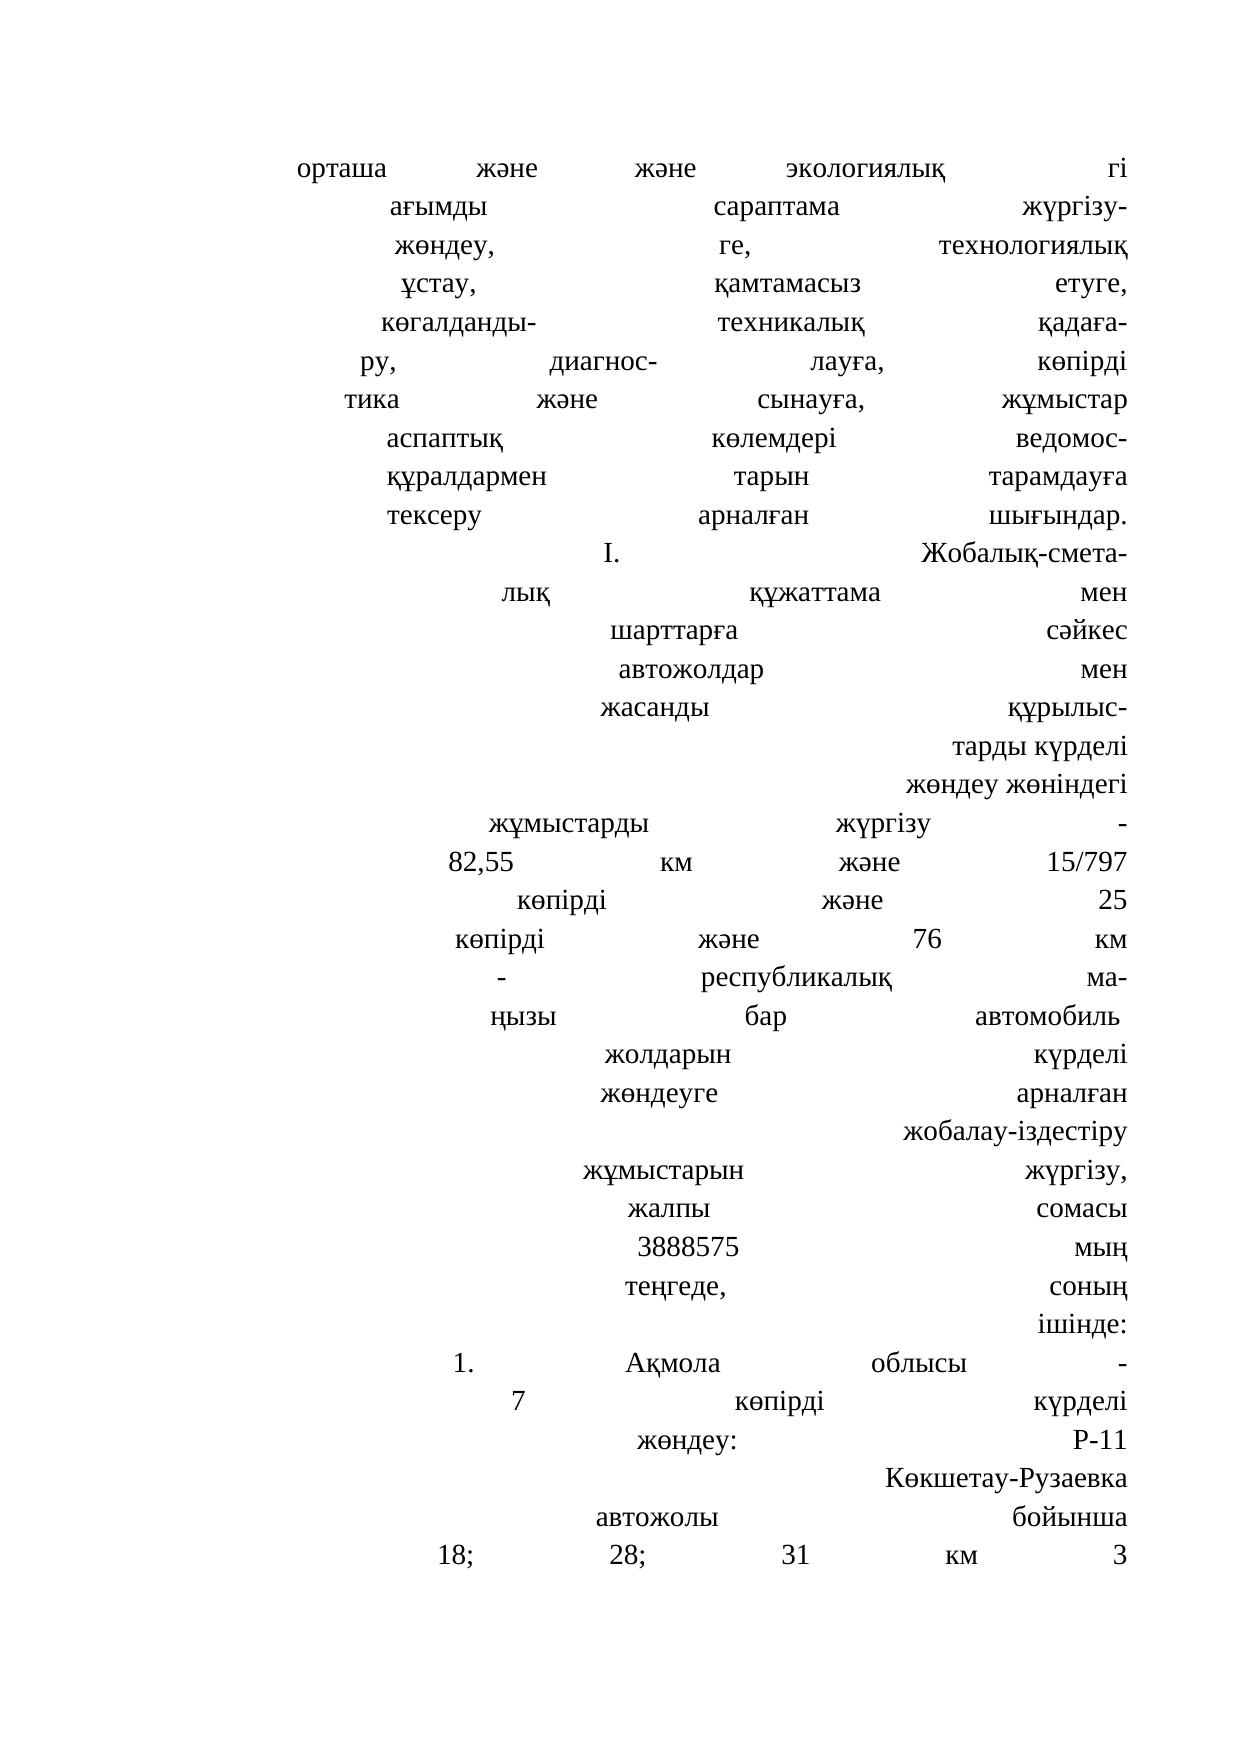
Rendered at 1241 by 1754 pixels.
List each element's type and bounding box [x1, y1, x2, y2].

text [112, 150, 1128, 1571]
